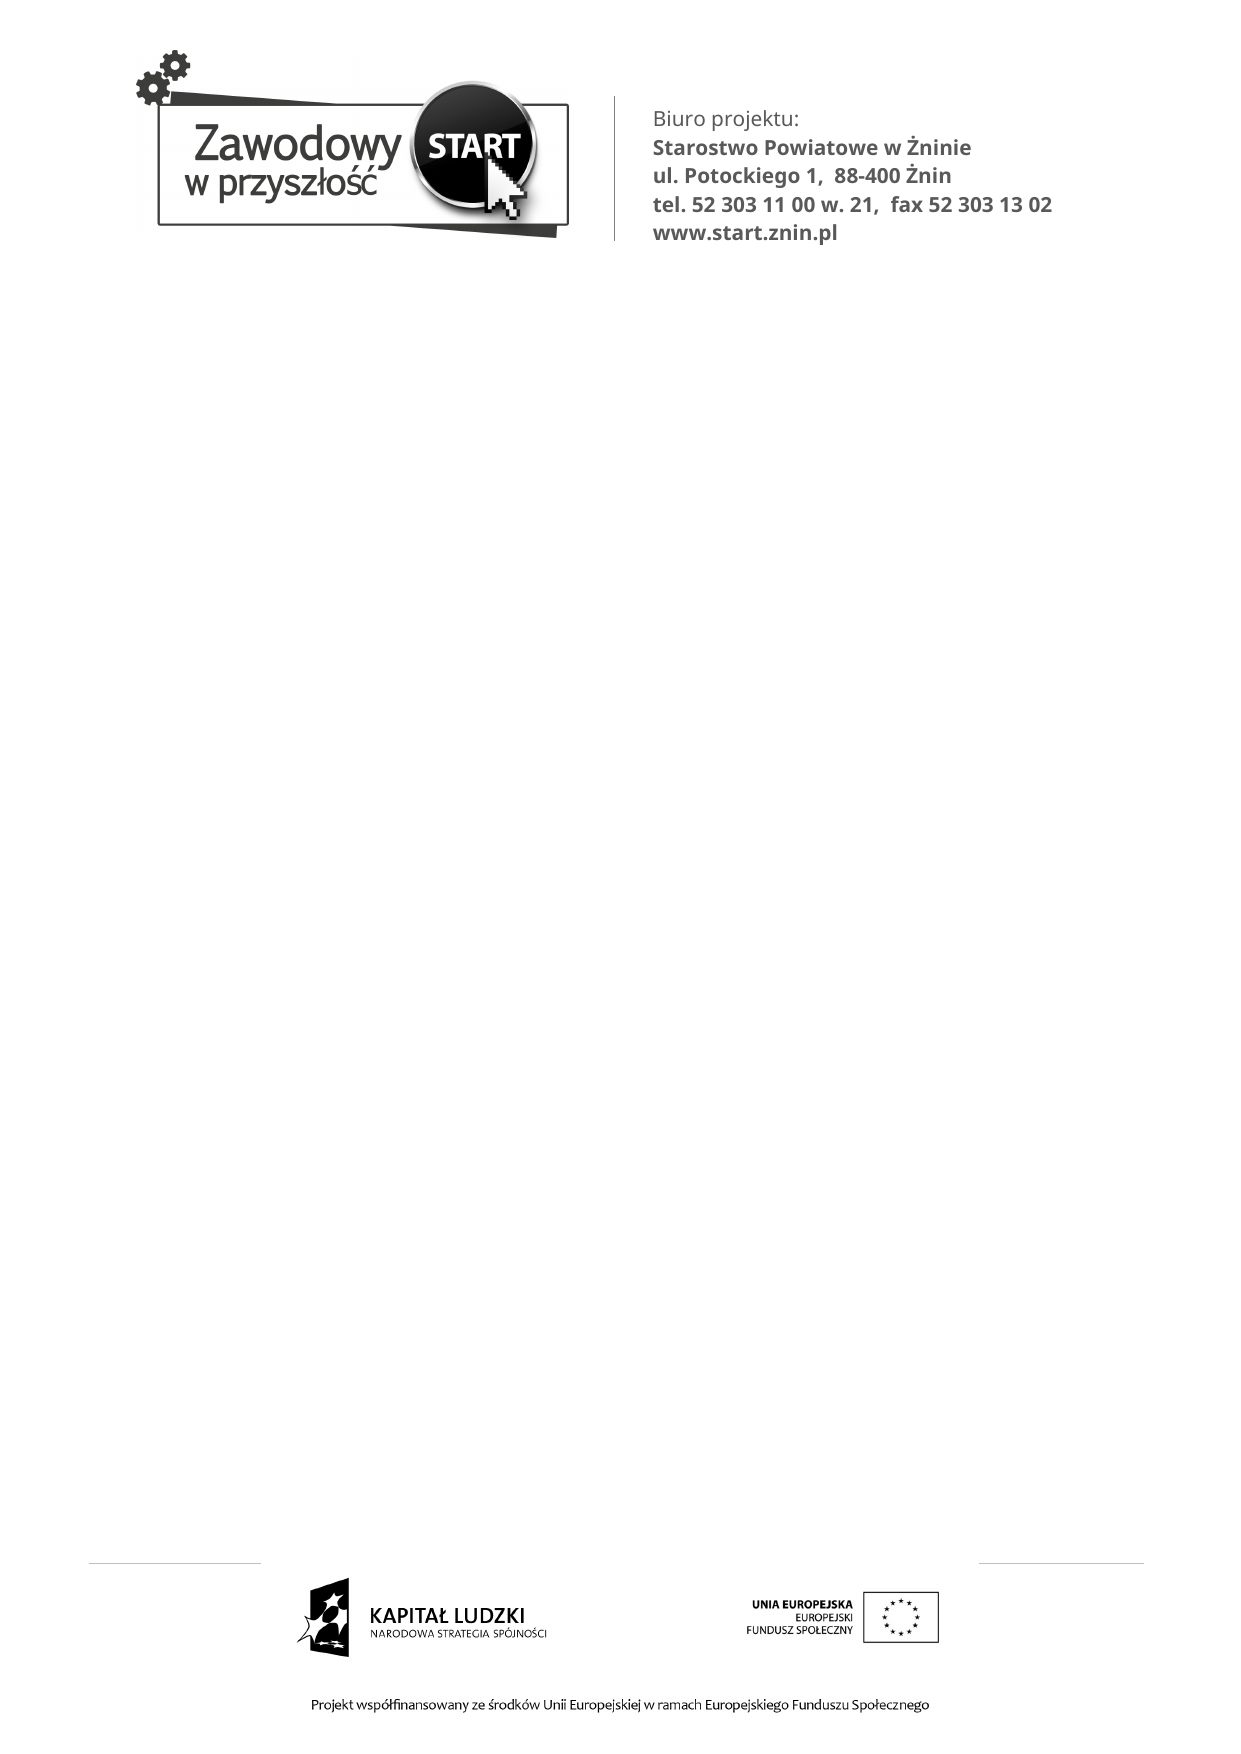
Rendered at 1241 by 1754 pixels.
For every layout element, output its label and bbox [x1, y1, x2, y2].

picture [136, 50, 575, 238]
picture [261, 1538, 979, 1751]
